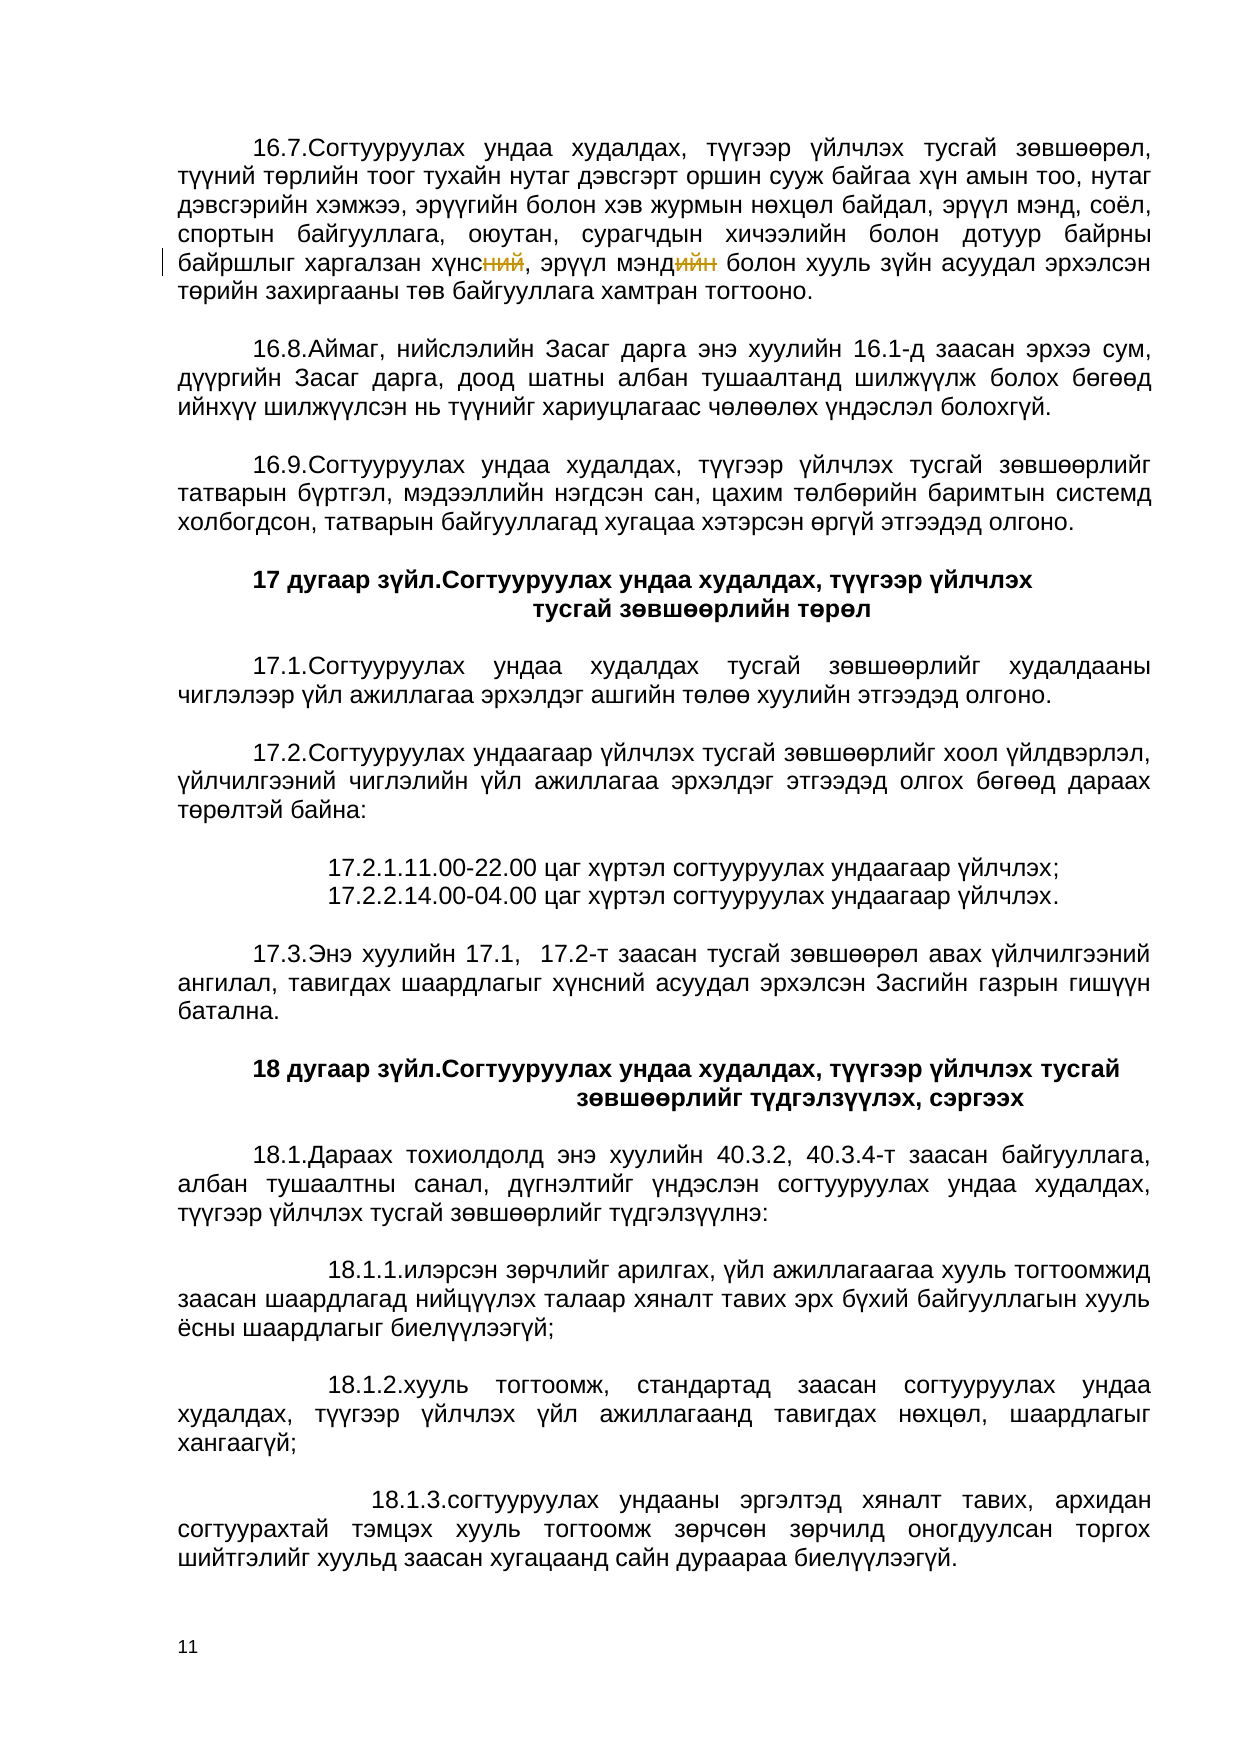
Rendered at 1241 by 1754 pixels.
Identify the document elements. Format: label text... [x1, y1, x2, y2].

text 16.8.Аймаг, нийслэлийн Засаг дарга энэ хуулийн 16.1-д заасан эрхээ сум, дүүргийн Засаг дарга, доод шатны албан тушаалтанд шилжүүлж болох бөгөөд ийнхүү шилжүүлсэн нь түүнийг хариуцлагаас чөлөөлөх үндэслэл болохгүй. [177, 334, 1152, 420]
text 18 дугаар зүйл.Согтууруулах ундаа худалдах, түүгээр үйлчлэх тусгай зөвшөөрлийг түдгэлзүүлэх, сэргээх [252, 1054, 1152, 1111]
text 17.1.Согтууруулах ундаа худалдах тусгай зөвшөөрлийг худалдааны чиглэлээр үйл ажиллагаа эрхэлдэг ашгийн төлөө хуулийн этгээдэд олгоно. [177, 651, 1152, 709]
text 17.2.2.14.00-04.00 цаг хүртэл согтууруулах ундаагаар үйлчлэх. [177, 881, 1152, 910]
text 18.1.2.хууль тогтоомж, стандартад заасан согтууруулах ундаа худалдах, түүгээр үйлчлэх үйл ажиллагаанд тавигдах нөхцөл, шаардлагыг хангаагүй; [177, 1370, 1152, 1456]
text 18.1.1.илэрсэн зөрчлийг арилгах, үйл ажиллагаагаа хууль тогтоомжид заасан шаардлагад нийцүүлэх талаар хяналт тавих эрх бүхий байгууллагын хууль ёсны шаардлагыг биелүүлээгүй; [177, 1255, 1152, 1341]
text 16.7.Согтууруулах ундаа худалдах, түүгээр үйлчлэх тусгай зөвшөөрөл, түүний төрлийн тоог тухайн нутаг дэвсгэрт оршин сууж байгаа хүн амын тоо, нутаг дэвсгэрийн хэмжээ, эрүүгийн болон хэв журмын нөхцөл байдал, эрүүл мэнд, соёл, спортын байгууллага, оюутан, сурагчдын хичээлийн болон дотуур байрны байршлыг харгалзан хүнс, эрүүл мэнд болон хууль зүйн асуудал эрхэлсэн төрийн захиргааны төв байгууллага хамтран тогтооно. [177, 132, 1152, 305]
text тусгай зөвшөөрлийн төрөл [177, 594, 1152, 622]
text 18.1.Дараах тохиолдолд энэ хуулийн 40.3.2, 40.3.4-т заасан байгууллага, албан тушаалтны санал, дүгнэлтийг үндэслэн согтууруулах ундаа худалдах, түүгээр үйлчлэх тусгай зөвшөөрлийг түдгэлзүүлнэ: [177, 1140, 1152, 1226]
text 17.2.1.11.00-22.00 цаг хүртэл согтууруулах ундаагаар үйлчлэх; [177, 852, 1152, 881]
text 17.3.Энэ хуулийн 17.1, 17.2-т заасан тусгай зөвшөөрөл авах үйлчилгээний ангилал, тавигдах шаардлагыг хүнсний асуудал эрхэлсэн Засгийн газрын гишүүн батална. [177, 939, 1152, 1025]
text 17 дугаар зүйл.Согтууруулах ундаа худалдах, түүгээр үйлчлэх [177, 565, 1152, 594]
text 16.9.Согтууруулах ундаа худалдах, түүгээр үйлчлэх тусгай зөвшөөрлийг татварын бүртгэл, мэдээллийн нэгдсэн сан, цахим төлбөрийн баримтын системд холбогдсон, татварын байгууллагад хугацаа хэтэрсэн өргүй этгээдэд олгоно. [177, 449, 1152, 536]
text 18.1.3.согтууруулах ундааны эргэлтэд хяналт тавих, архидан согтуурахтай тэмцэх хууль тогтоомж зөрчсөн зөрчилд оногдуулсан торгох шийтгэлийг хуульд заасан хугацаанд сайн дураараа биелүүлээгүй. [177, 1485, 1152, 1571]
text 17.2.Согтууруулах ундаагаар үйлчлэх тусгай зөвшөөрлийг хоол үйлдвэрлэл, үйлчилгээний чиглэлийн үйл ажиллагаа эрхэлдэг этгээдэд олгох бөгөөд дараах төрөлтэй байна: [177, 737, 1152, 824]
